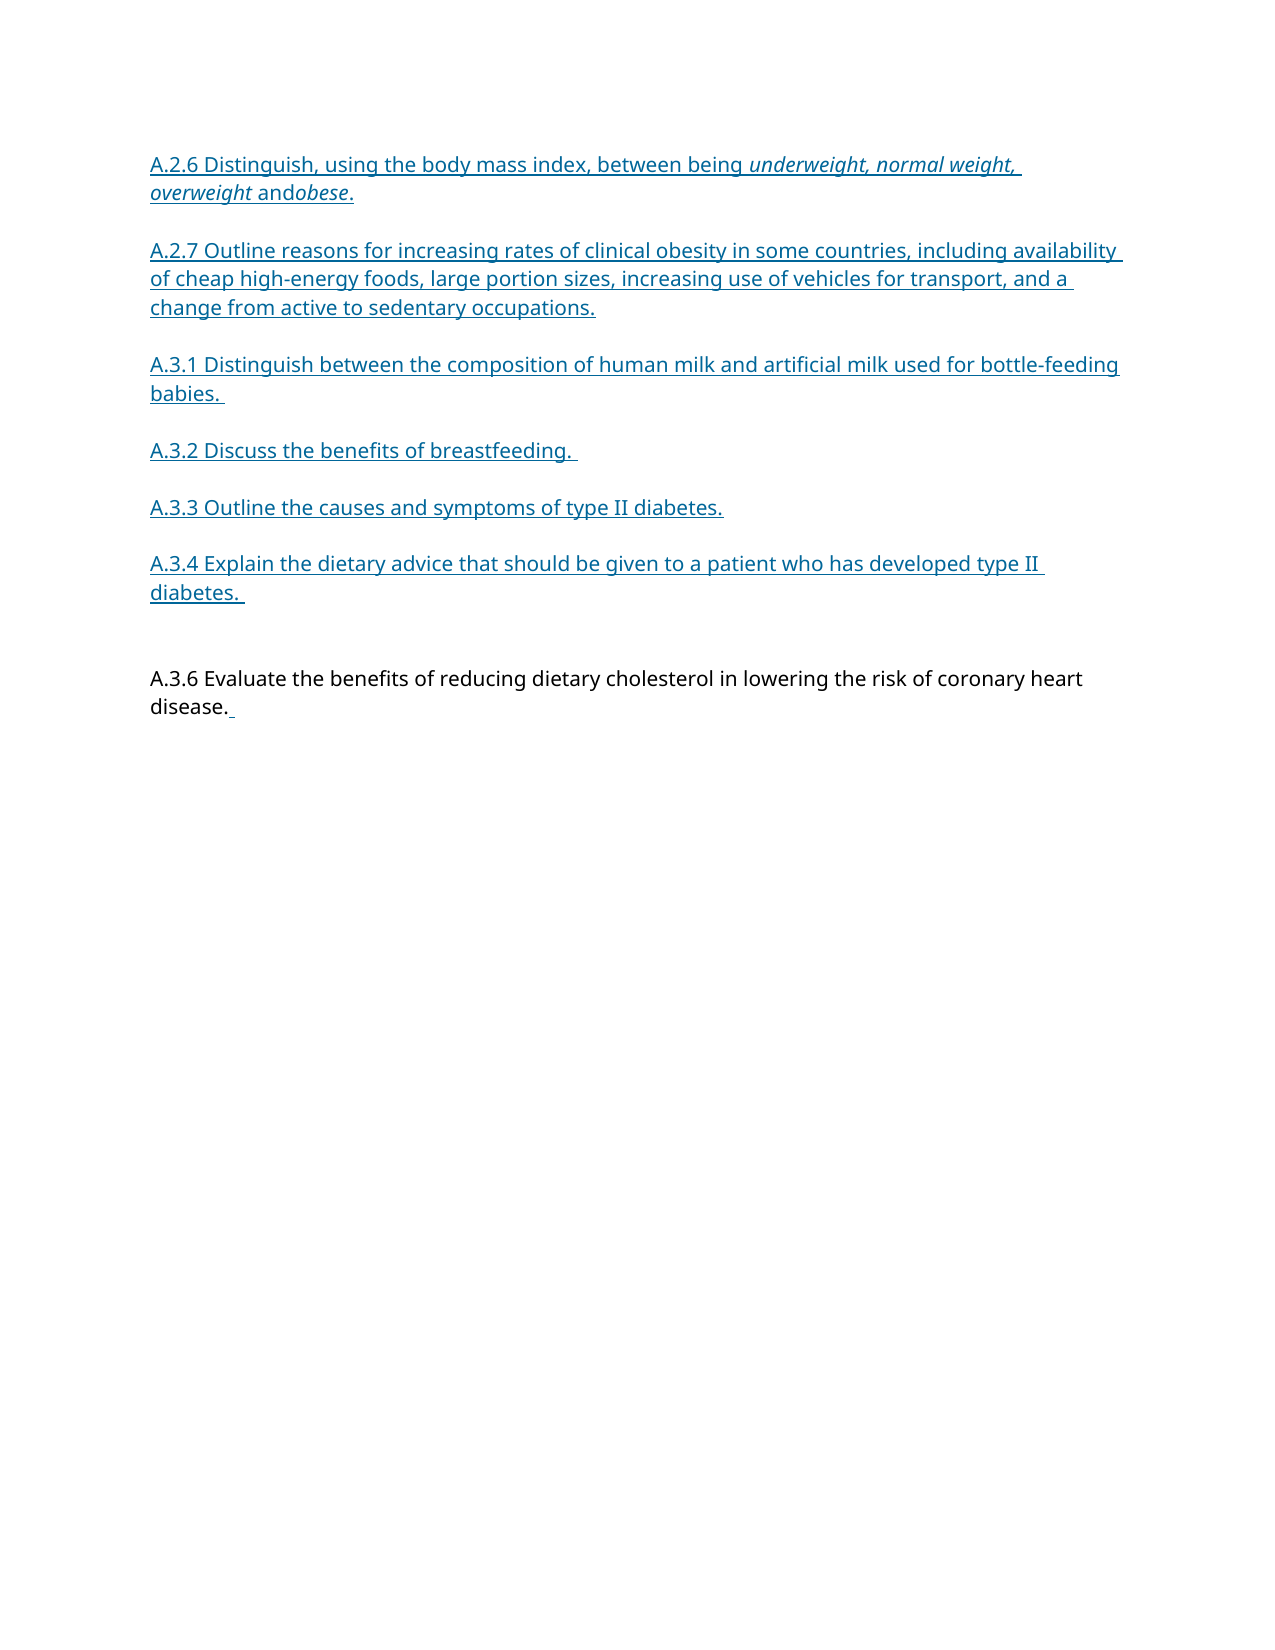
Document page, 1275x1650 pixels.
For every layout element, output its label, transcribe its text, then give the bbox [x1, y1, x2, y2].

text A.3.6 Evaluate the benefits of reducing dietary cholesterol in lowering the risk of coronary heart disease. [150, 636, 1125, 721]
text A.2.6 Distinguish, using the body mass index, between being underweight, normal weight, overweight andobese. [150, 150, 1125, 207]
text A.2.7 Outline reasons for increasing rates of clinical obesity in some countries, including availability of cheap high-energy foods, large portion sizes, increasing use of vehicles for transport, and a change from active to sedentary occupations. [150, 236, 1125, 321]
text A.3.1 Distinguish between the composition of human milk and artificial milk used for bottle-feeding babies. A.3.2 Discuss the benefits of breastfeeding. A.3.3 Outline the causes and symptoms of type II diabetes. A.3.4 Explain the dietary advice that should be given to a patient who has developed type II diabetes. [150, 351, 1125, 606]
